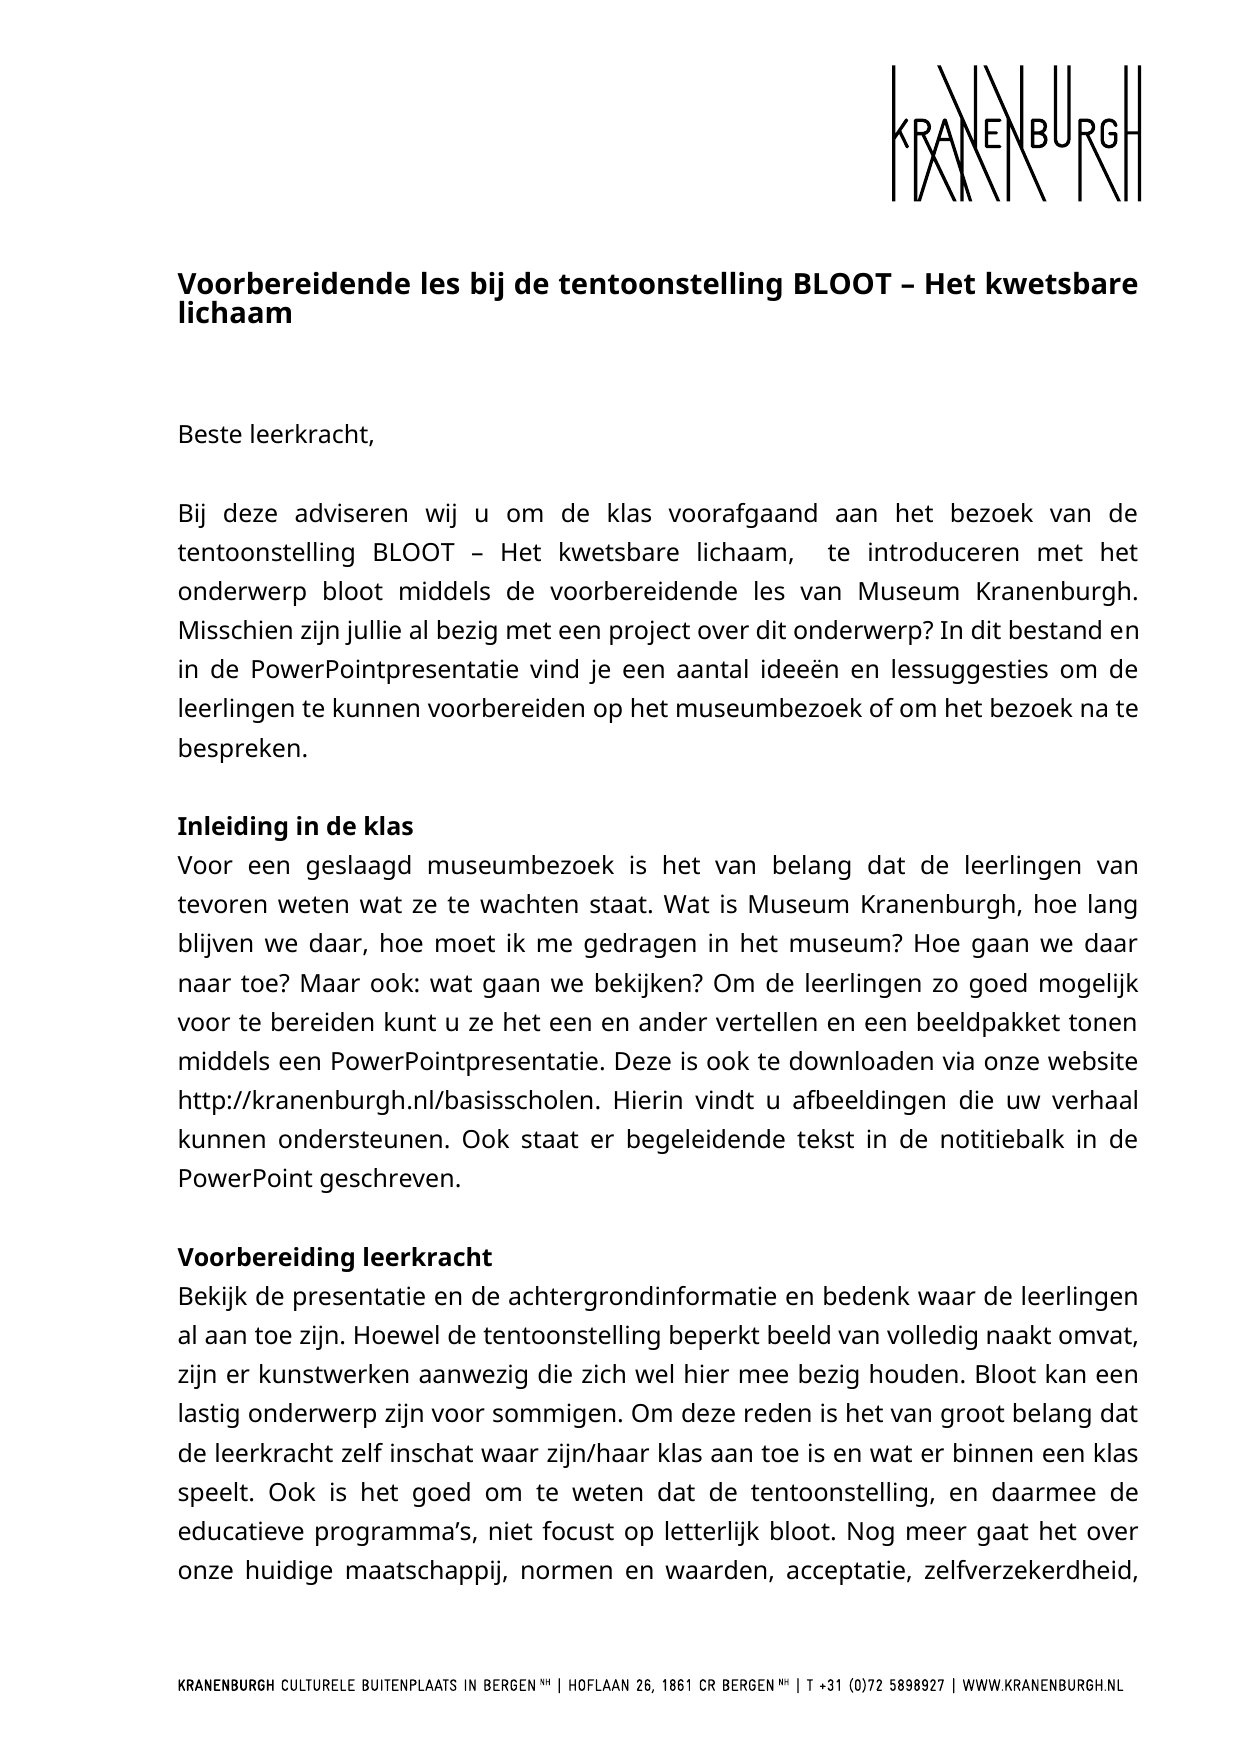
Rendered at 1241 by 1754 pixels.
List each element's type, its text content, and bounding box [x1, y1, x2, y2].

text Beste leerkracht, [177, 417, 1140, 451]
text Bij deze adviseren wij u om de klas voorafgaand aan het bezoek van de tentoonstelling BLOOT – Het kwetsbare lichaam, te introduceren met het onderwerp bloot middels de voorbereidende les van Museum Kranenburgh. Misschien zijn jullie al bezig met een project over dit onderwerp? In dit bestand en in de PowerPointpresentatie vind je een aantal ideeën en lessuggesties om de leerlingen te kunnen voorbereiden op het museumbezoek of om het bezoek na te bespreken. [177, 495, 1140, 764]
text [177, 1279, 1140, 1587]
text Inleiding in de klas [177, 809, 1140, 843]
text Voorbereidende les bij de tentoonstelling BLOOT – Het kwetsbare lichaam [177, 271, 1140, 329]
text Voor een geslaagd museumbezoek is het van belang dat de leerlingen van tevoren weten wat ze te wachten staat. Wat is Museum Kranenburgh, hoe lang blijven we daar, hoe moet ik me gedragen in het museum? Hoe gaan we daar naar toe? Maar ook: wat gaan we bekijken? Om de leerlingen zo goed mogelijk voor te bereiden kunt u ze het een en ander vertellen en een beeldpakket tonen middels een PowerPointpresentatie. Deze is ook te downloaden via onze website http://kranenburgh.nl/basisscholen. Hierin vindt u afbeeldingen die uw verhaal kunnen ondersteunen. Ook staat er begeleidende tekst in de notitiebalk in de PowerPoint geschreven. [177, 848, 1140, 1195]
text Voorbereiding leerkracht [177, 1239, 1140, 1273]
